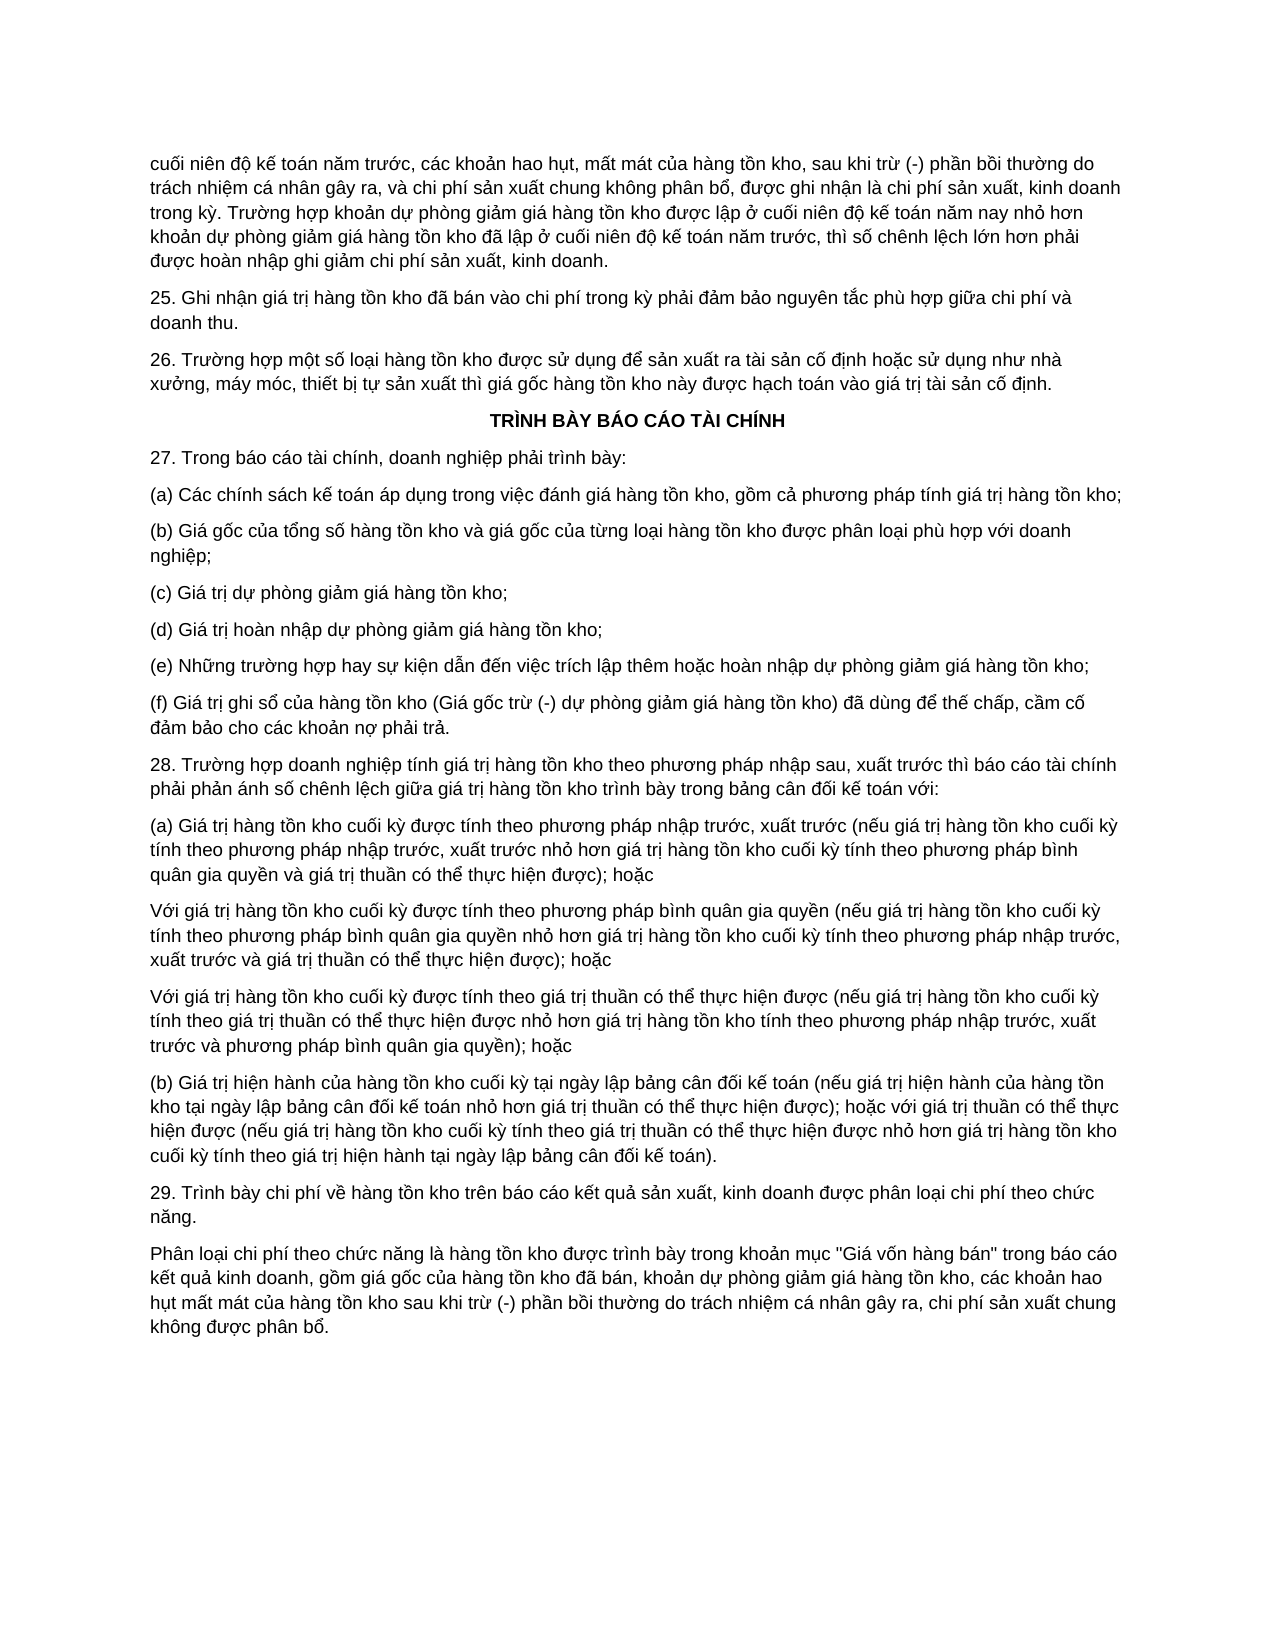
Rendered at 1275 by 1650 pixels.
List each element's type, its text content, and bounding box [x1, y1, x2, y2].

text TRÌNH BÀY BÁO CÁO TÀI CHÍNH [150, 407, 1125, 431]
text (d) Giá trị hoàn nhập dự phòng giảm giá hàng tồn kho; [150, 616, 1125, 640]
text (a) Giá trị hàng tồn kho cuối kỳ được tính theo phương pháp nhập trước, xuất trước (nếu giá trị hàng tồn kho cuối kỳ tính theo phương pháp nhập trước, xuất trước nhỏ hơn giá trị hàng tồn kho cuối kỳ tính theo phương pháp bình quân gia quyền và giá trị thuần có thể thực hiện được); hoặc [150, 812, 1125, 885]
text (f) Giá trị ghi sổ của hàng tồn kho (Giá gốc trừ (-) dự phòng giảm giá hàng tồn kho) đã dùng để thế chấp, cầm cố đảm bảo cho các khoản nợ phải trả. [150, 689, 1125, 738]
text (b) Giá trị hiện hành của hàng tồn kho cuối kỳ tại ngày lập bảng cân đối kế toán (nếu giá trị hiện hành của hàng tồn kho tại ngày lập bảng cân đối kế toán nhỏ hơn giá trị thuần có thể thực hiện được); hoặc với giá trị thuần có thể thực hiện được (nếu giá trị hàng tồn kho cuối kỳ tính theo giá trị thuần có thể thực hiện được nhỏ hơn giá trị hàng tồn kho cuối kỳ tính theo giá trị hiện hành tại ngày lập bảng cân đối kế toán). [150, 1069, 1125, 1166]
text (b) Giá gốc của tổng số hàng tồn kho và giá gốc của từng loại hàng tồn kho được phân loại phù hợp với doanh nghiệp; [150, 517, 1125, 566]
text 27. Trong báo cáo tài chính, doanh nghiệp phải trình bày: [150, 444, 1125, 468]
text 29. Trình bày chi phí về hàng tồn kho trên báo cáo kết quả sản xuất, kinh doanh được phân loại chi phí theo chức năng. [150, 1179, 1125, 1227]
text (a) Các chính sách kế toán áp dụng trong việc đánh giá hàng tồn kho, gồm cả phương pháp tính giá trị hàng tồn kho; [150, 481, 1125, 505]
text (c) Giá trị dự phòng giảm giá hàng tồn kho; [150, 579, 1125, 603]
text 26. Trường hợp một số loại hàng tồn kho được sử dụng để sản xuất ra tài sản cố định hoặc sử dụng như nhà xưởng, máy móc, thiết bị tự sản xuất thì giá gốc hàng tồn kho này được hạch toán vào giá trị tài sản cố định. [150, 346, 1125, 394]
text 28. Trường hợp doanh nghiệp tính giá trị hàng tồn kho theo phương pháp nhập sau, xuất trước thì báo cáo tài chính phải phản ánh số chênh lệch giữa giá trị hàng tồn kho trình bày trong bảng cân đối kế toán với: [150, 751, 1125, 799]
text 25. Ghi nhận giá trị hàng tồn kho đã bán vào chi phí trong kỳ phải đảm bảo nguyên tắc phù hợp giữa chi phí và doanh thu. [150, 284, 1125, 333]
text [150, 150, 1125, 272]
text Với giá trị hàng tồn kho cuối kỳ được tính theo phương pháp bình quân gia quyền (nếu giá trị hàng tồn kho cuối kỳ tính theo phương pháp bình quân gia quyền nhỏ hơn giá trị hàng tồn kho cuối kỳ tính theo phương pháp nhập trước, xuất trước và giá trị thuần có thể thực hiện được); hoặc [150, 897, 1125, 971]
text (e) Những trường hợp hay sự kiện dẫn đến việc trích lập thêm hoặc hoàn nhập dự phòng giảm giá hàng tồn kho; [150, 652, 1125, 677]
text Với giá trị hàng tồn kho cuối kỳ được tính theo giá trị thuần có thể thực hiện được (nếu giá trị hàng tồn kho cuối kỳ tính theo giá trị thuần có thể thực hiện được nhỏ hơn giá trị hàng tồn kho tính theo phương pháp nhập trước, xuất trước và phương pháp bình quân gia quyền); hoặc [150, 983, 1125, 1056]
text Phân loại chi phí theo chức năng là hàng tồn kho được trình bày trong khoản mục "Giá vốn hàng bán" trong báo cáo kết quả kinh doanh, gồm giá gốc của hàng tồn kho đã bán, khoản dự phòng giảm giá hàng tồn kho, các khoản hao hụt mất mát của hàng tồn kho sau khi trừ (-) phần bồi thường do trách nhiệm cá nhân gây ra, chi phí sản xuất chung không được phân bổ. [150, 1240, 1125, 1337]
